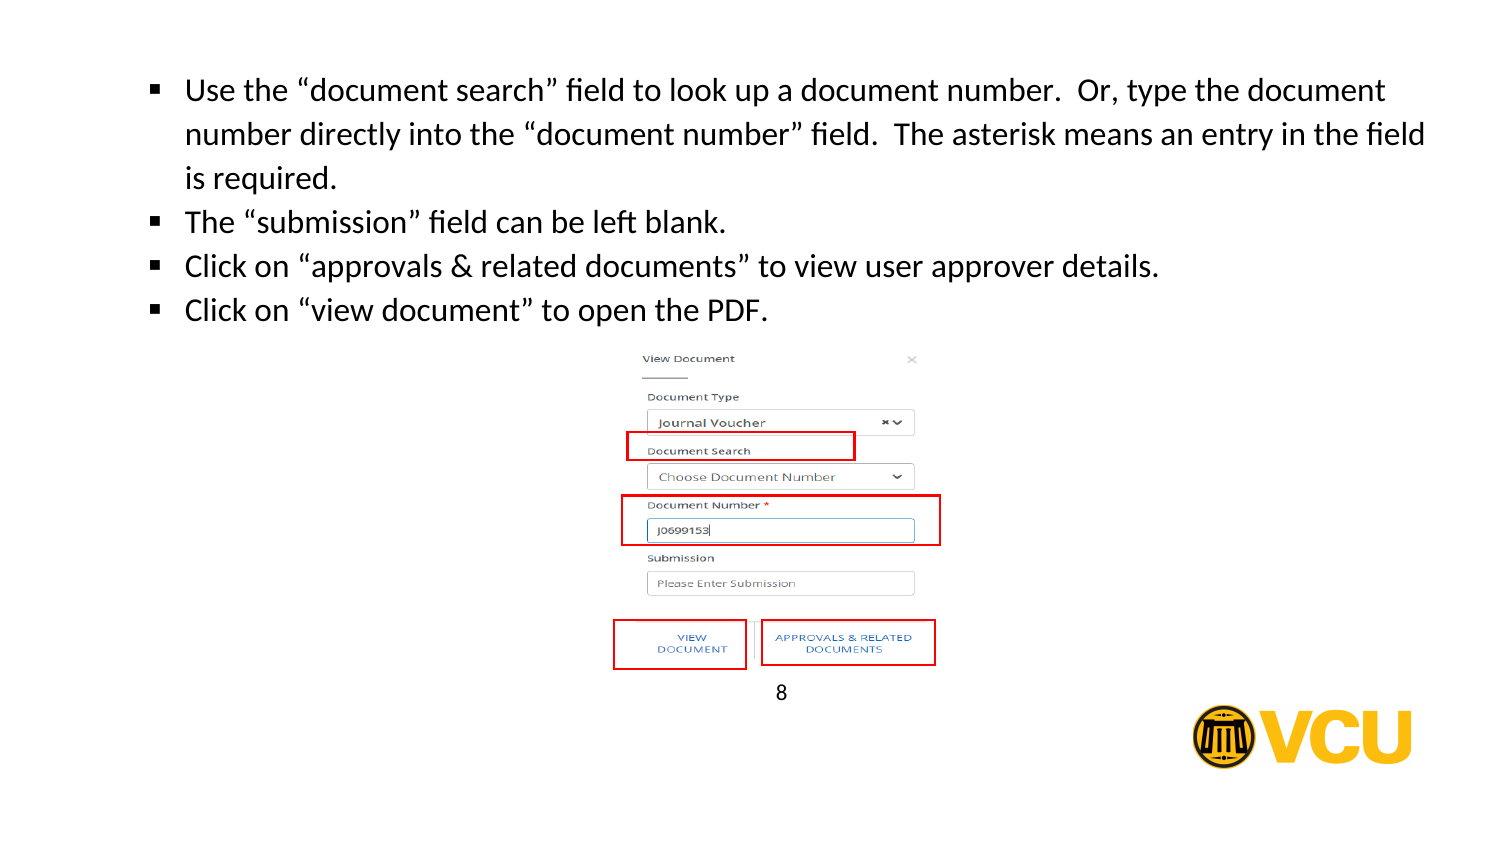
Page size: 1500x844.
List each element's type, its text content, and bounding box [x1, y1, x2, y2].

picture [635, 433, 853, 459]
picture [1192, 705, 1412, 769]
list Click on “approvals & related documents” to view user approver details. [147, 245, 1453, 285]
picture [635, 546, 928, 659]
picture [635, 497, 928, 544]
list Click on “view document” to open the PDF. [147, 289, 1453, 329]
picture [635, 621, 745, 659]
picture [635, 349, 928, 494]
picture [763, 621, 928, 659]
list Use the “document search” field to look up a document number. Or, type the document number directly into the “document number” field. The asterisk means an entry in the field is required. [147, 69, 1453, 197]
list The “submission” field can be left blank. [147, 201, 1453, 241]
